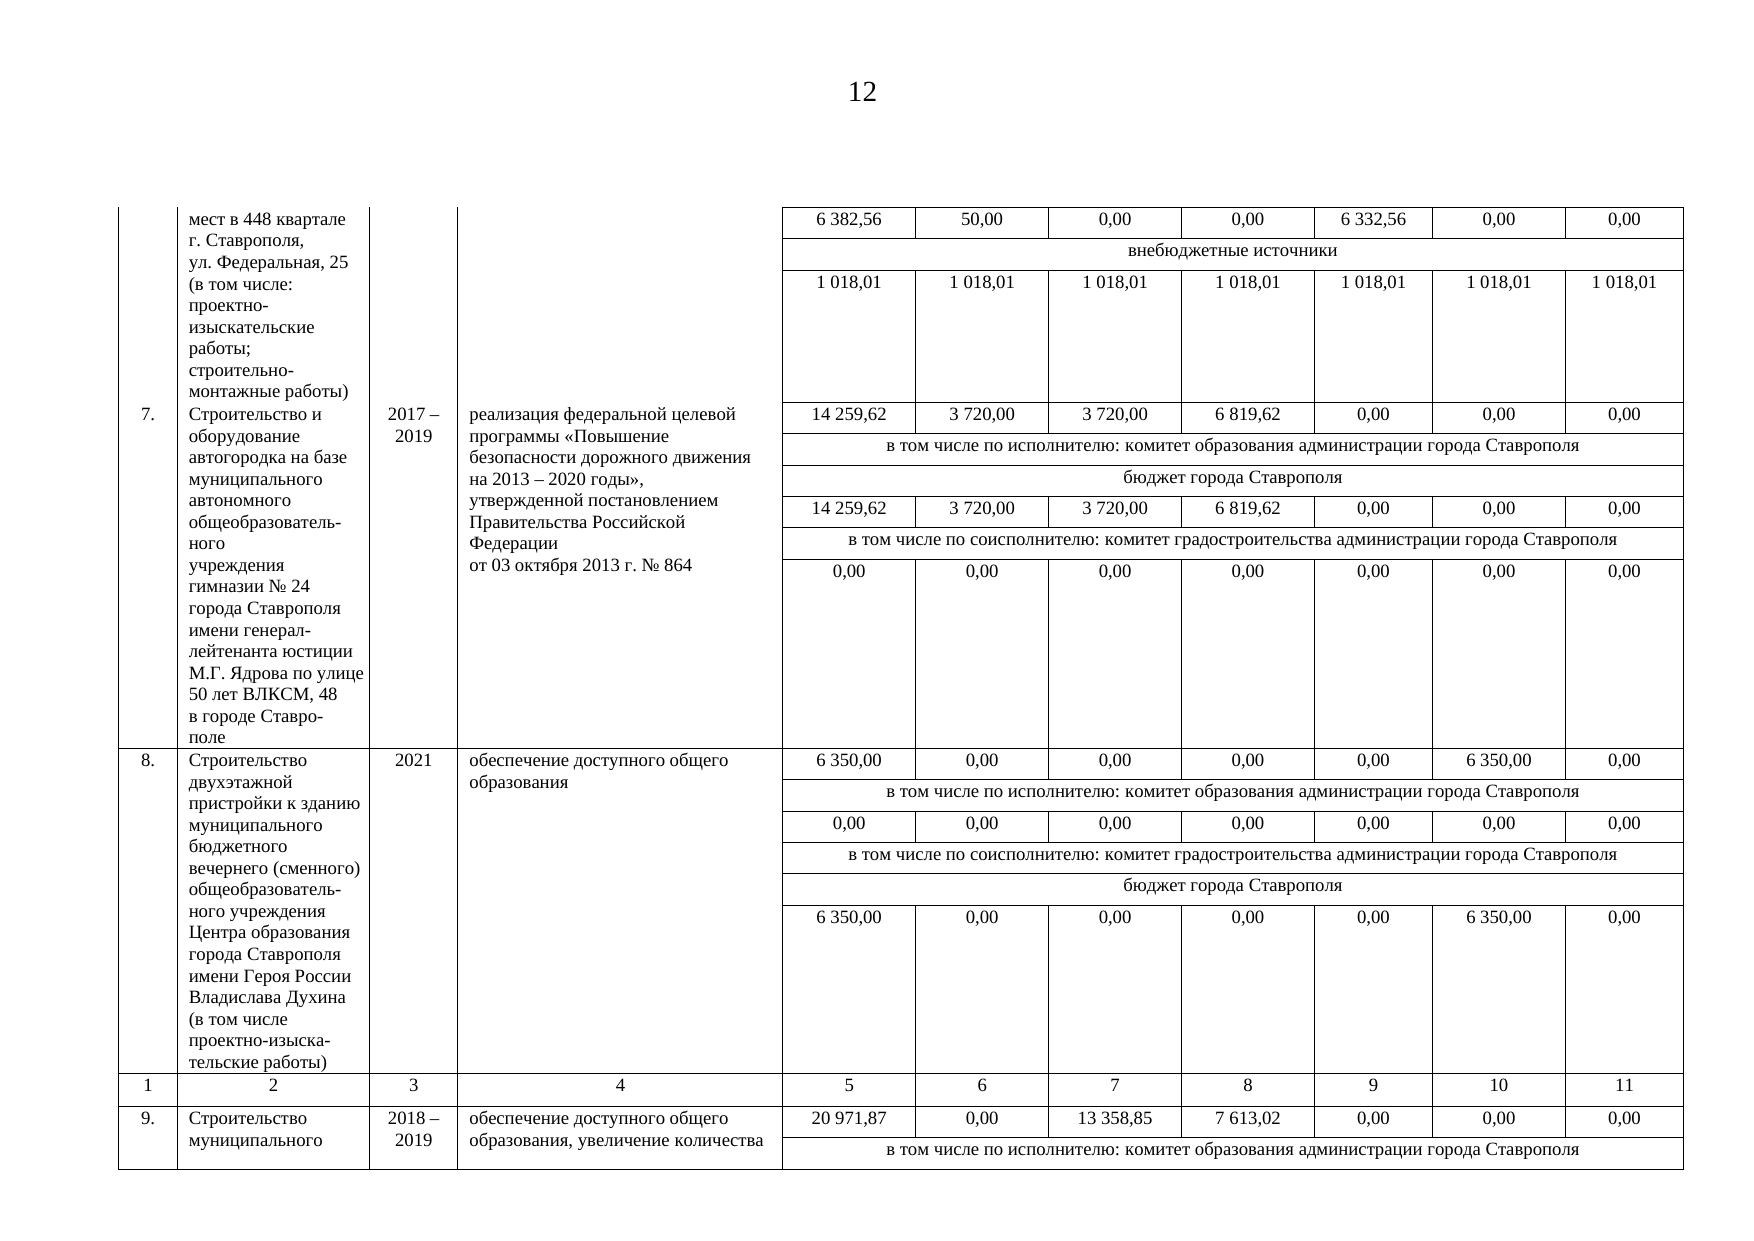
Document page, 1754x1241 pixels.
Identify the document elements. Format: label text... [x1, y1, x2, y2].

table_cell 7. [119, 402, 177, 748]
table_cell 1 018,01 [783, 271, 915, 402]
table_cell 0,00 [1049, 208, 1181, 238]
table_cell Строительство двухэтажной пристройки к зданию муниципального бюджетного вечернего (сменного) общеобразователь-ного учреждения Центра образования города Ставрополя имени Героя России Владислава Духина (в том числе проектно-изыска-тельские работы) [178, 749, 369, 1072]
table_cell 6 332,56 [1315, 208, 1432, 238]
table_cell в том числе по соисполнителю: комитет градостроительства администрации города Ставрополя [783, 528, 1683, 559]
table_cell 2021 [370, 749, 457, 1072]
table_cell 0,00 [1182, 560, 1314, 748]
table_cell 0,00 [1433, 1107, 1565, 1137]
table_cell 6 350,00 [1433, 749, 1565, 779]
table_cell 0,00 [1433, 812, 1565, 842]
table_cell обеспечение доступного общего образования [458, 749, 782, 1072]
table_cell 0,00 [1315, 749, 1432, 779]
table_cell 0,00 [1566, 208, 1683, 238]
table_cell 0,00 [1566, 403, 1683, 433]
table_cell 0,00 [1315, 560, 1432, 748]
table_cell в том числе по исполнителю: комитет образования администрации города Ставрополя [783, 434, 1683, 464]
table_cell 8. [119, 749, 177, 1072]
table_cell 6 350,00 [783, 749, 915, 779]
table_cell 7 613,02 [1182, 1107, 1314, 1137]
table_cell 1 [119, 1074, 177, 1106]
table_cell 1 018,01 [1049, 271, 1181, 402]
table_cell 0,00 [1566, 812, 1683, 842]
table_cell 3 720,00 [1049, 403, 1181, 433]
table_cell реализация федеральной целевой программы «Повышение безопасности дорожного движения на 2013 – 2020 годы», утвержденной постановлением Правительства Российской Федерации от 03 октября 2013 г. № 864 [458, 402, 782, 748]
table_cell 6 350,00 [783, 906, 915, 1072]
table_cell 6 819,62 [1182, 497, 1314, 527]
table_cell 0,00 [1049, 906, 1181, 1072]
table_cell 0,00 [916, 906, 1048, 1072]
table_cell 9. [119, 1107, 177, 1169]
table_cell 0,00 [783, 560, 915, 748]
table_cell 5 [783, 1074, 915, 1106]
table_cell 50,00 [916, 208, 1048, 238]
table_cell 3 [370, 1074, 457, 1106]
table_cell 0,00 [1433, 403, 1565, 433]
table_cell 0,00 [1566, 560, 1683, 748]
table_cell бюджет города Ставрополя [783, 466, 1683, 496]
table_cell 0,00 [1566, 497, 1683, 527]
table_cell 1 018,01 [1566, 271, 1683, 402]
table_cell 8 [1182, 1074, 1314, 1106]
table_cell 0,00 [1315, 906, 1432, 1072]
table_cell 0,00 [1049, 812, 1181, 842]
table_cell 6 382,56 [783, 208, 915, 238]
table_cell 3 720,00 [916, 403, 1048, 433]
table_cell в том числе по исполнителю: комитет образования администрации города Ставрополя [783, 1138, 1683, 1169]
table_cell 0,00 [1182, 906, 1314, 1072]
table_cell 3 720,00 [916, 497, 1048, 527]
table_cell 1 018,01 [1433, 271, 1565, 402]
table_cell 1 018,01 [1315, 271, 1432, 402]
table_cell 0,00 [916, 812, 1048, 842]
table_cell 0,00 [1049, 560, 1181, 748]
table_cell 0,00 [1566, 1107, 1683, 1137]
table_cell 10 [1433, 1074, 1565, 1106]
table_cell 2018 – 2019 [370, 1107, 457, 1169]
table_cell 6 819,62 [1182, 403, 1314, 433]
table_cell 0,00 [1566, 906, 1683, 1072]
table_cell 7 [1049, 1074, 1181, 1106]
table_cell 9 [1315, 1074, 1432, 1106]
table_cell 0,00 [1433, 208, 1565, 238]
table_cell 0,00 [1433, 560, 1565, 748]
table_cell 1 018,01 [916, 271, 1048, 402]
table_cell 0,00 [1315, 1107, 1432, 1137]
table_cell 1 018,01 [1182, 271, 1314, 402]
table_cell 13 358,85 [1049, 1107, 1181, 1137]
table_cell 0,00 [1315, 812, 1432, 842]
table_cell 2 [178, 1074, 369, 1106]
table_cell 14 259,62 [783, 497, 915, 527]
table_cell 0,00 [1315, 497, 1432, 527]
table_cell бюджет города Ставрополя [783, 874, 1683, 905]
table_cell 20 971,87 [783, 1107, 915, 1137]
table_cell обеспечение доступного общего образования, увеличение количества общеобразовательных учреждений [458, 1107, 782, 1169]
table_cell 4 [458, 1074, 782, 1106]
table_cell 0,00 [916, 560, 1048, 748]
table_cell 6 [916, 1074, 1048, 1106]
table_cell в том числе по исполнителю: комитет образования администрации города Ставрополя [783, 780, 1683, 811]
table_cell 0,00 [1182, 812, 1314, 842]
table_cell 0,00 [1182, 208, 1314, 238]
table_cell в том числе по соисполнителю: комитет градостроительства администрации города Ставрополя [783, 843, 1683, 873]
table_cell 0,00 [1433, 497, 1565, 527]
table_cell 14 259,62 [783, 403, 915, 433]
table_cell 0,00 [783, 812, 915, 842]
table_cell 0,00 [1315, 403, 1432, 433]
table_cell 0,00 [1182, 749, 1314, 779]
table_cell 2017 – 2019 [370, 402, 457, 748]
table_cell 11 [1566, 1074, 1683, 1106]
table_cell внебюджетные источники [783, 239, 1683, 269]
table_cell 0,00 [916, 749, 1048, 779]
table_cell 0,00 [916, 1107, 1048, 1137]
table_cell 3 720,00 [1049, 497, 1181, 527]
table_cell 0,00 [1566, 749, 1683, 779]
table_cell 6 350,00 [1433, 906, 1565, 1072]
table_cell 0,00 [1049, 749, 1181, 779]
table_cell Строительство и оборудование автогородка на базе муниципального автономного общеобразователь-ного учреждения гимназии № 24 города Ставрополя имени генерал- лейтенанта юстиции М.Г. Ядрова по улице 50 лет ВЛКСМ, 48 в городе Ставро-поле [178, 402, 369, 748]
